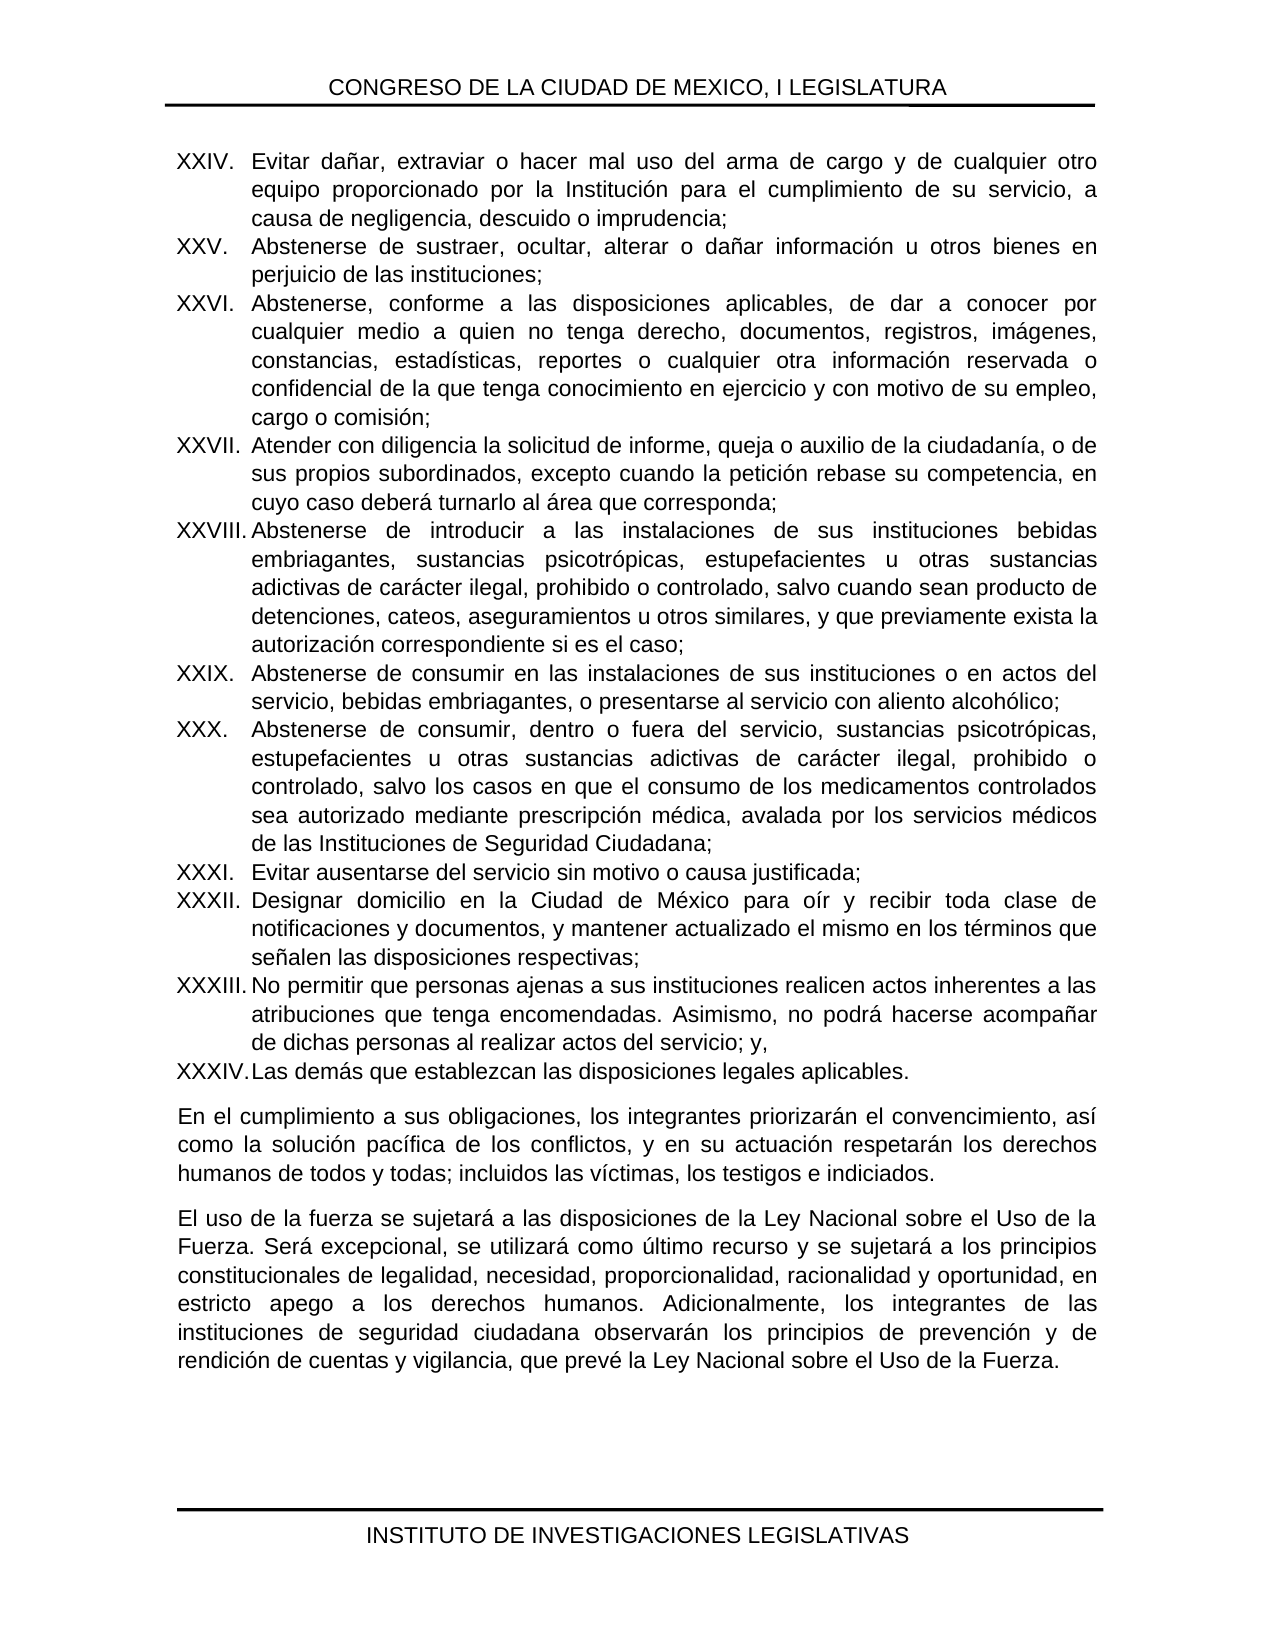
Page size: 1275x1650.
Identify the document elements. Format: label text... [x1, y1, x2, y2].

list No permitir que personas ajenas a sus instituciones realicen actos inherentes a las atribuciones que tenga encomendadas. Asimismo, no podrá hacerse acompañar de dichas personas al realizar actos del servicio; y, [176, 972, 1098, 1056]
list Abstenerse de consumir en las instalaciones de sus instituciones o en actos del servicio, bebidas embriagantes, o presentarse al servicio con aliento alcohólico; [176, 659, 1098, 714]
text El uso de la fuerza se sujetará a las disposiciones de la Ley Nacional sobre el Uso de la Fuerza. Será excepcional, se utilizará como último recurso y se sujetará a los principios constitucionales de legalidad, necesidad, proporcionalidad, racionalidad y oportunidad, en estricto apego a los derechos humanos. Adicionalmente, los integrantes de las instituciones de seguridad ciudadana observarán los principios de prevención y de rendición de cuentas y vigilancia, que prevé la Ley Nacional sobre el Uso de la Fuerza. [177, 1205, 1098, 1373]
list Abstenerse de sustraer, ocultar, alterar o dañar información u otros bienes en perjuicio de las instituciones; [176, 233, 1098, 288]
list Abstenerse de consumir, dentro o fuera del servicio, sustancias psicotrópicas, estupefacientes u otras sustancias adictivas de carácter ilegal, prohibido o controlado, salvo los casos en que el consumo de los medicamentos controlados sea autorizado mediante prescripción médica, avalada por los servicios médicos de las Instituciones de Seguridad Ciudadana; [176, 716, 1098, 856]
list Evitar dañar, extraviar o hacer mal uso del arma de cargo y de cualquier otro equipo proporcionado por la Institución para el cumplimiento de su servicio, a causa de negligencia, descuido o imprudencia; [176, 148, 1098, 231]
list Abstenerse, conforme a las disposiciones aplicables, de dar a conocer por cualquier medio a quien no tenga derecho, documentos, registros, imágenes, constancias, estadísticas, reportes o cualquier otra información reservada o confidencial de la que tenga conocimiento en ejercicio y con motivo de su empleo, cargo o comisión; [176, 290, 1098, 430]
list Atender con diligencia la solicitud de informe, queja o auxilio de la ciudadanía, o de sus propios subordinados, excepto cuando la petición rebase su competencia, en cuyo caso deberá turnarlo al área que corresponda; [176, 432, 1098, 515]
list Designar domicilio en la Ciudad de México para oír y recibir toda clase de notificaciones y documentos, y mantener actualizado el mismo en los términos que señalen las disposiciones respectivas; [176, 887, 1098, 970]
list Las demás que establezcan las disposiciones legales aplicables. [176, 1058, 1098, 1084]
list Abstenerse de introducir a las instalaciones de sus instituciones bebidas embriagantes, sustancias psicotrópicas, estupefacientes u otras sustancias adictivas de carácter ilegal, prohibido o controlado, salvo cuando sean producto de detenciones, cateos, aseguramientos u otros similares, y que previamente exista la autorización correspondiente si es el caso; [176, 517, 1098, 657]
text En el cumplimiento a sus obligaciones, los integrantes priorizarán el convencimiento, así como la solución pacífica de los conflictos, y en su actuación respetarán los derechos humanos de todos y todas; incluidos las víctimas, los testigos e indiciados. [177, 1103, 1098, 1186]
list Evitar ausentarse del servicio sin motivo o causa justificada; [176, 858, 1098, 885]
